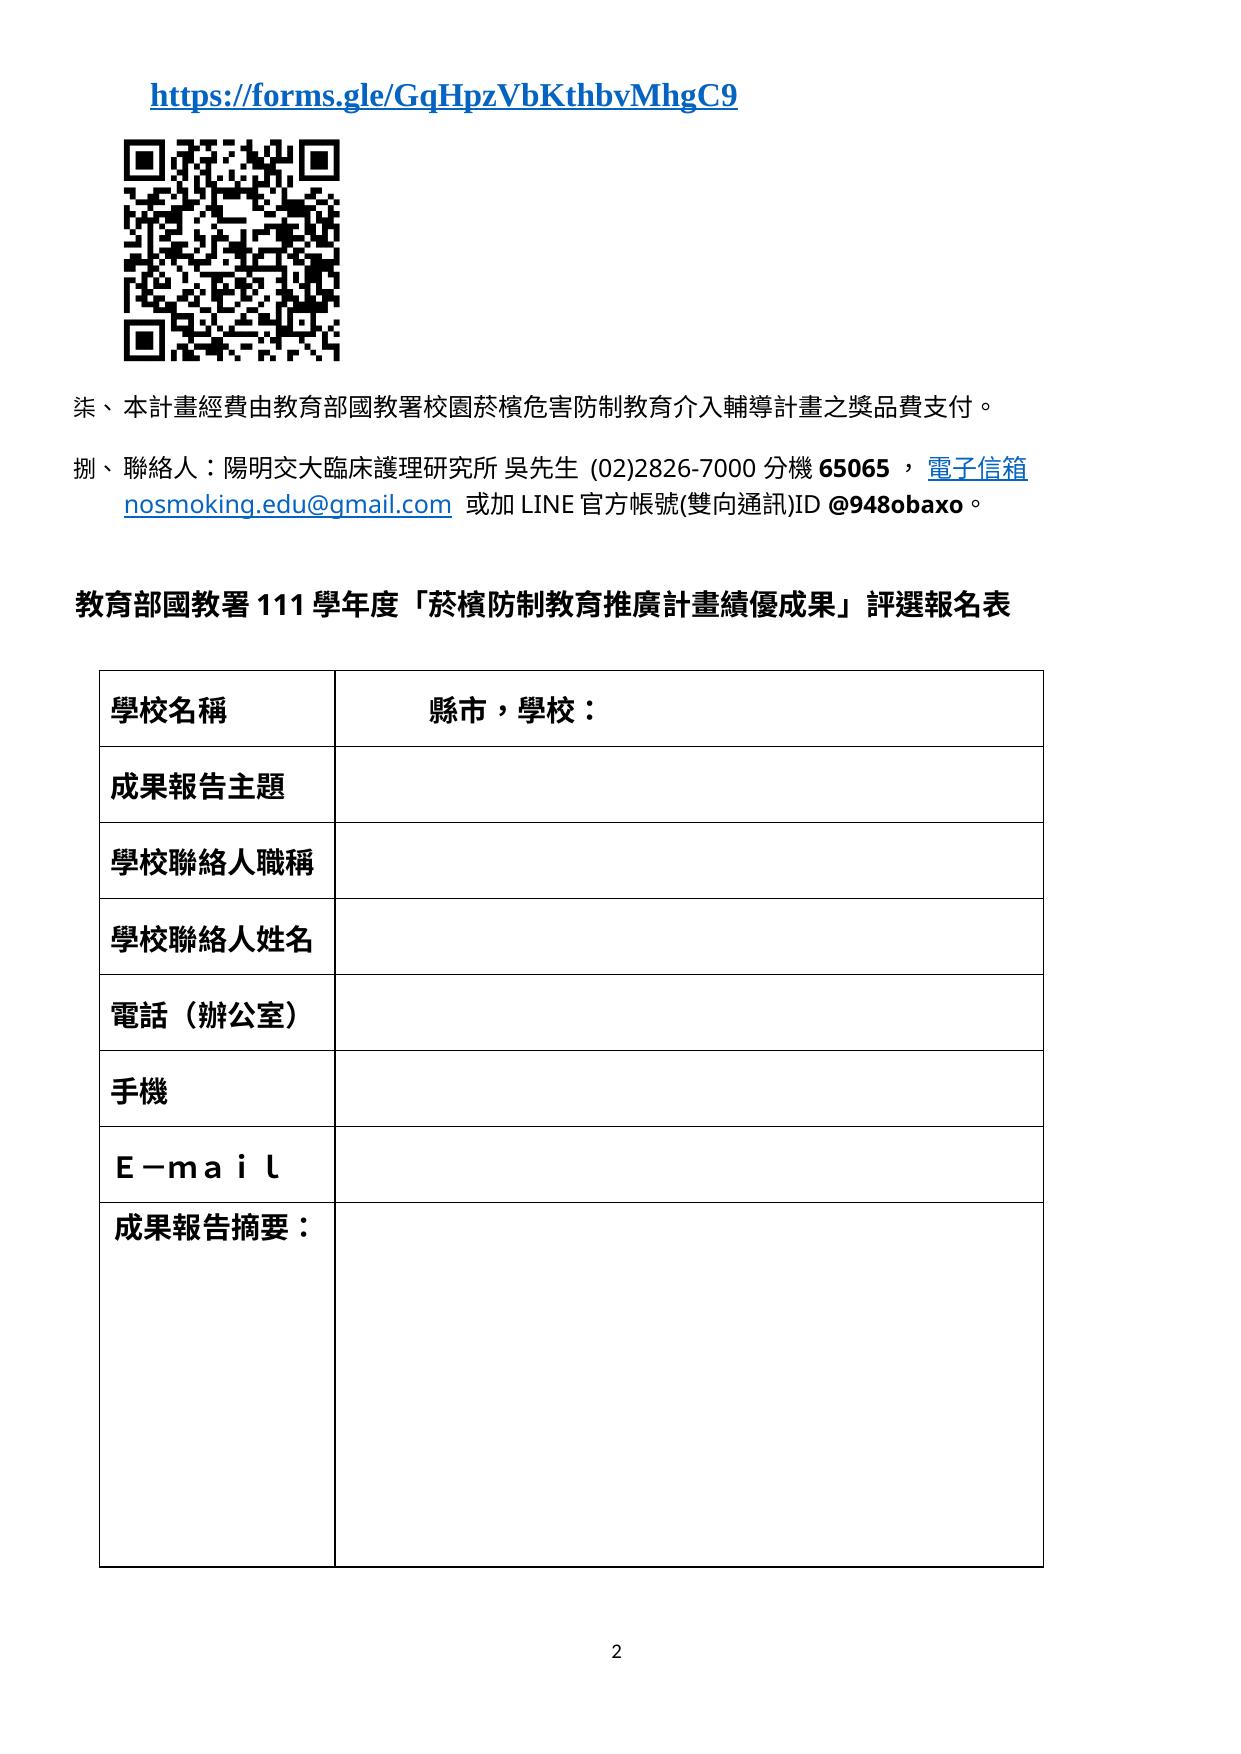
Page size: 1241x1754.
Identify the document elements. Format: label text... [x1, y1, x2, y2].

table_header 學校名稱 [100, 671, 334, 746]
list 本計畫經費由教育部國教署校園菸檳危害防制教育介入輔導計畫之獎品費支付。 [73, 387, 1165, 423]
text https://forms.gle/GqHpzVbKthbvMhgC9 [75, 75, 1159, 113]
table_cell 學校聯絡人職稱 [100, 823, 334, 898]
table_cell [336, 823, 1043, 898]
table_cell [336, 1051, 1043, 1126]
table_cell [336, 1127, 1043, 1202]
subtitle 教育部國教署111學年度「菸檳防制教育推廣計畫績優成果」評選報名表 [75, 581, 1165, 624]
table_cell [336, 747, 1043, 822]
list 聯絡人：陽明交大臨床護理研究所 吳先生 (02)2826-7000 分機 65065 ， 電子信箱nosmoking.edu@gmail.com 或加LINE官方帳號(雙向通訊)ID @948obaxo。 [73, 448, 1165, 521]
table_cell 學校聯絡人姓名 [100, 899, 334, 974]
table_cell 成果報告主題 [100, 747, 334, 822]
table_header 縣市，學校： [336, 671, 1043, 746]
table_cell [336, 975, 1043, 1050]
table_cell 電話（辦公室） [100, 975, 334, 1050]
table_cell 成果報告摘要： [100, 1203, 334, 1566]
table_cell [336, 1203, 1043, 1566]
table_cell Ｅ－ｍａｉｌ [100, 1127, 334, 1202]
table_cell 手機 [100, 1051, 334, 1126]
table_cell [336, 899, 1043, 974]
picture [118, 133, 345, 367]
